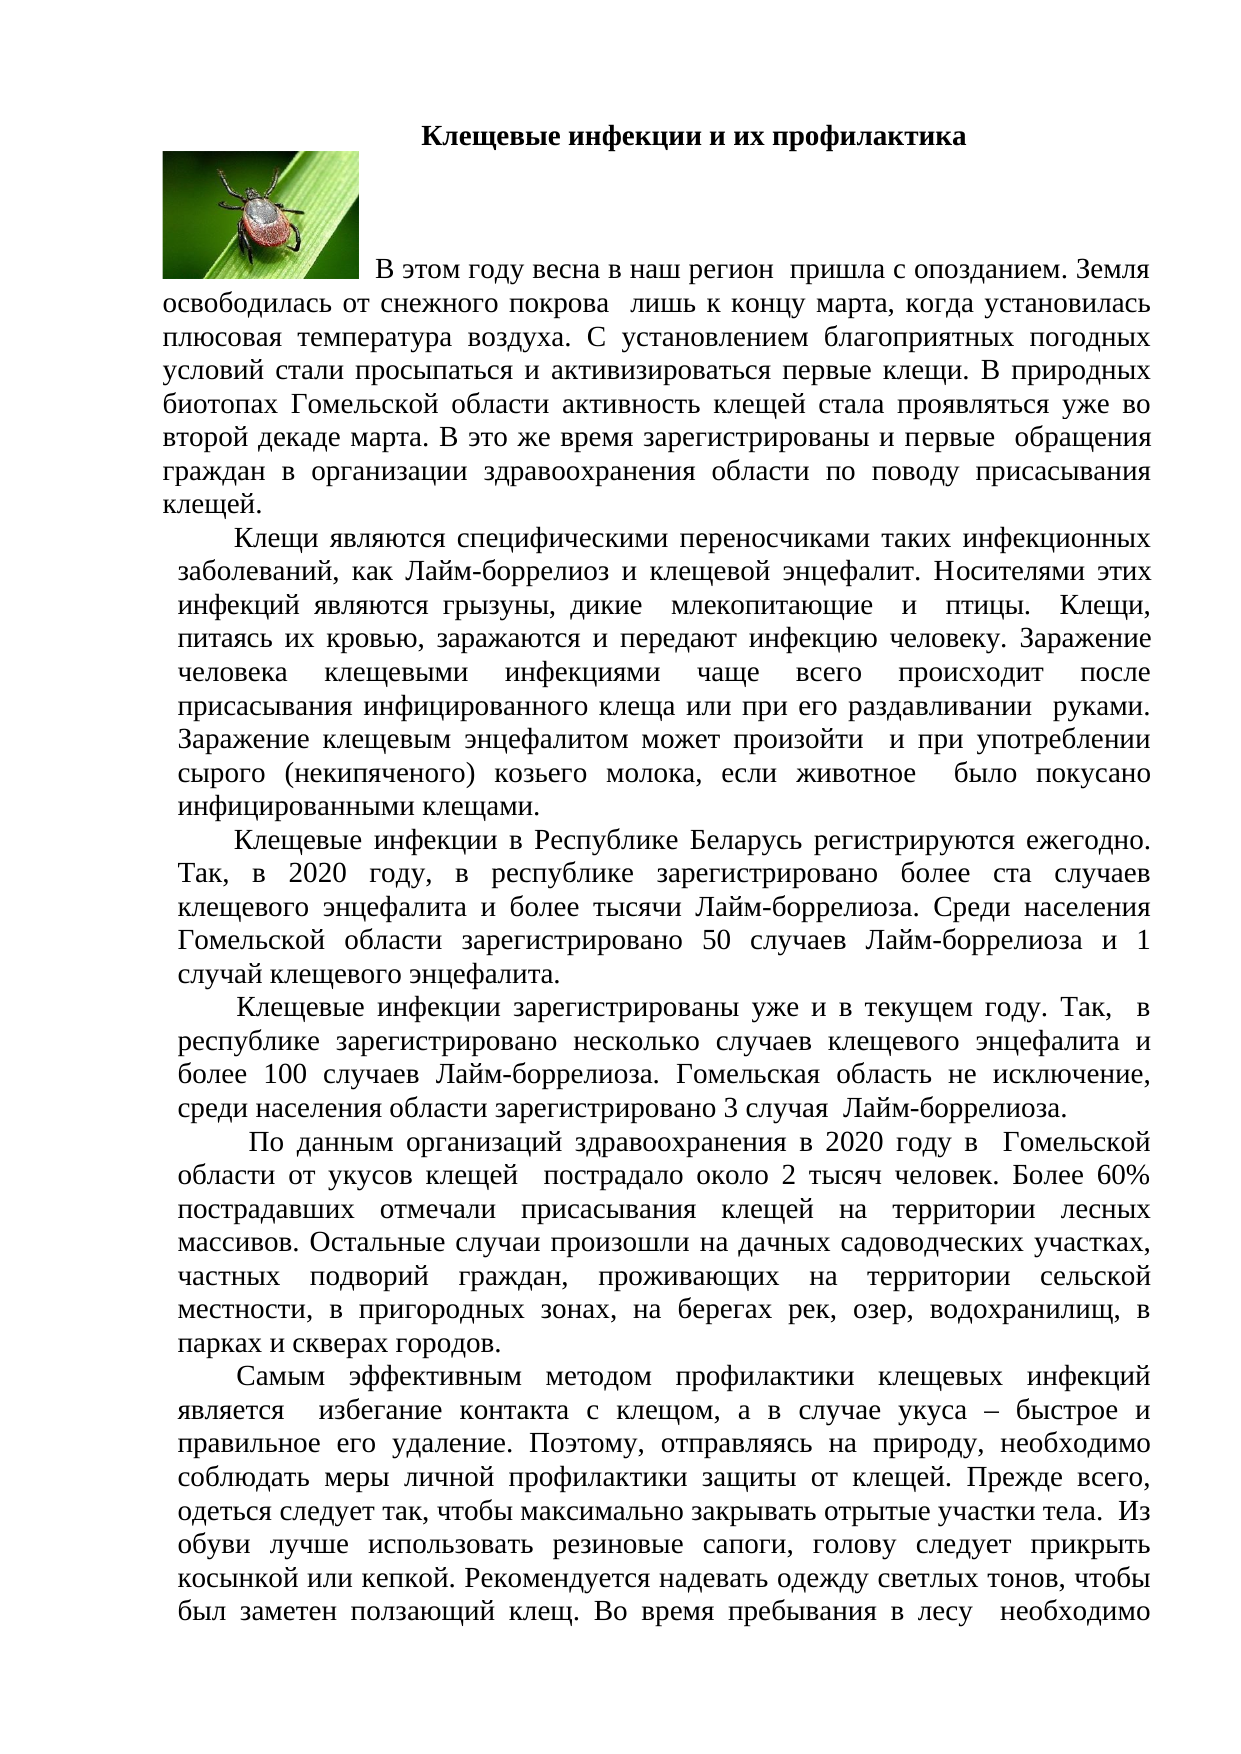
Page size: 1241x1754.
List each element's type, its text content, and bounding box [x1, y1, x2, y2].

text Клещевые инфекции в Республике Беларусь регистрируются ежегодно. Так, в 2020 году, в республике зарегистрировано более ста случаев клещевого энцефалита и более тысячи Лайм-боррелиоза. Среди населения Гомельской области зарегистрировано 50 случаев Лайм-боррелиоза и 1 случай клещевого энцефалита. [177, 822, 1152, 989]
text Клещи являются специфическими переносчиками таких инфекционных заболеваний, как Лайм-боррелиоз и клещевой энцефалит. Носителями этих инфекций являются грызуны, дикие млекопитающие и птицы. Клещи, питаясь их кровью, заражаются и передают инфекцию человеку. Заражение человека клещевыми инфекциями чаще всего происходит после присасывания инфицированного клеща или при его раздавливании руками. Заражение клещевым энцефалитом может произойти и при употреблении сырого (некипяченого) козьего молока, если животное было покусано инфицированными клещами. [177, 520, 1152, 822]
text В этом году весна в наш регион пришла с опозданием. Земля освободилась от снежного покрова лишь к концу марта, когда установилась плюсовая температура воздуха. С установлением благоприятных погодных условий стали просыпаться и активизироваться первые клещи. В природных биотопах Гомельской области активность клещей стала проявляться уже во второй декаде марта. В это же время зарегистрированы и первые обращения граждан в организации здравоохранения области по поводу присасывания клещей. [162, 152, 1152, 520]
text По данным организаций здравоохранения в 2020 году в Гомельской области от укусов клещей пострадало около 2 тысяч человек. Более 60% пострадавших отмечали присасывания клещей на территории лесных массивов. Остальные случаи произошли на дачных садоводческих участках, частных подворий граждан, проживающих на территории сельской местности, в пригородных зонах, на берегах рек, озер, водохранилищ, в парках и скверах городов. [177, 1124, 1152, 1358]
text Клещевые инфекции и их профилактика [177, 118, 1152, 152]
picture [162, 151, 359, 279]
text Клещевые инфекции зарегистрированы уже и в текущем году. Так, в республике зарегистрировано несколько случаев клещевого энцефалита и более 100 случаев Лайм-боррелиоза. Гомельская область не исключение, среди населения области зарегистрировано 3 случая Лайм-боррелиоза. [177, 989, 1152, 1124]
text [177, 1358, 1152, 1627]
